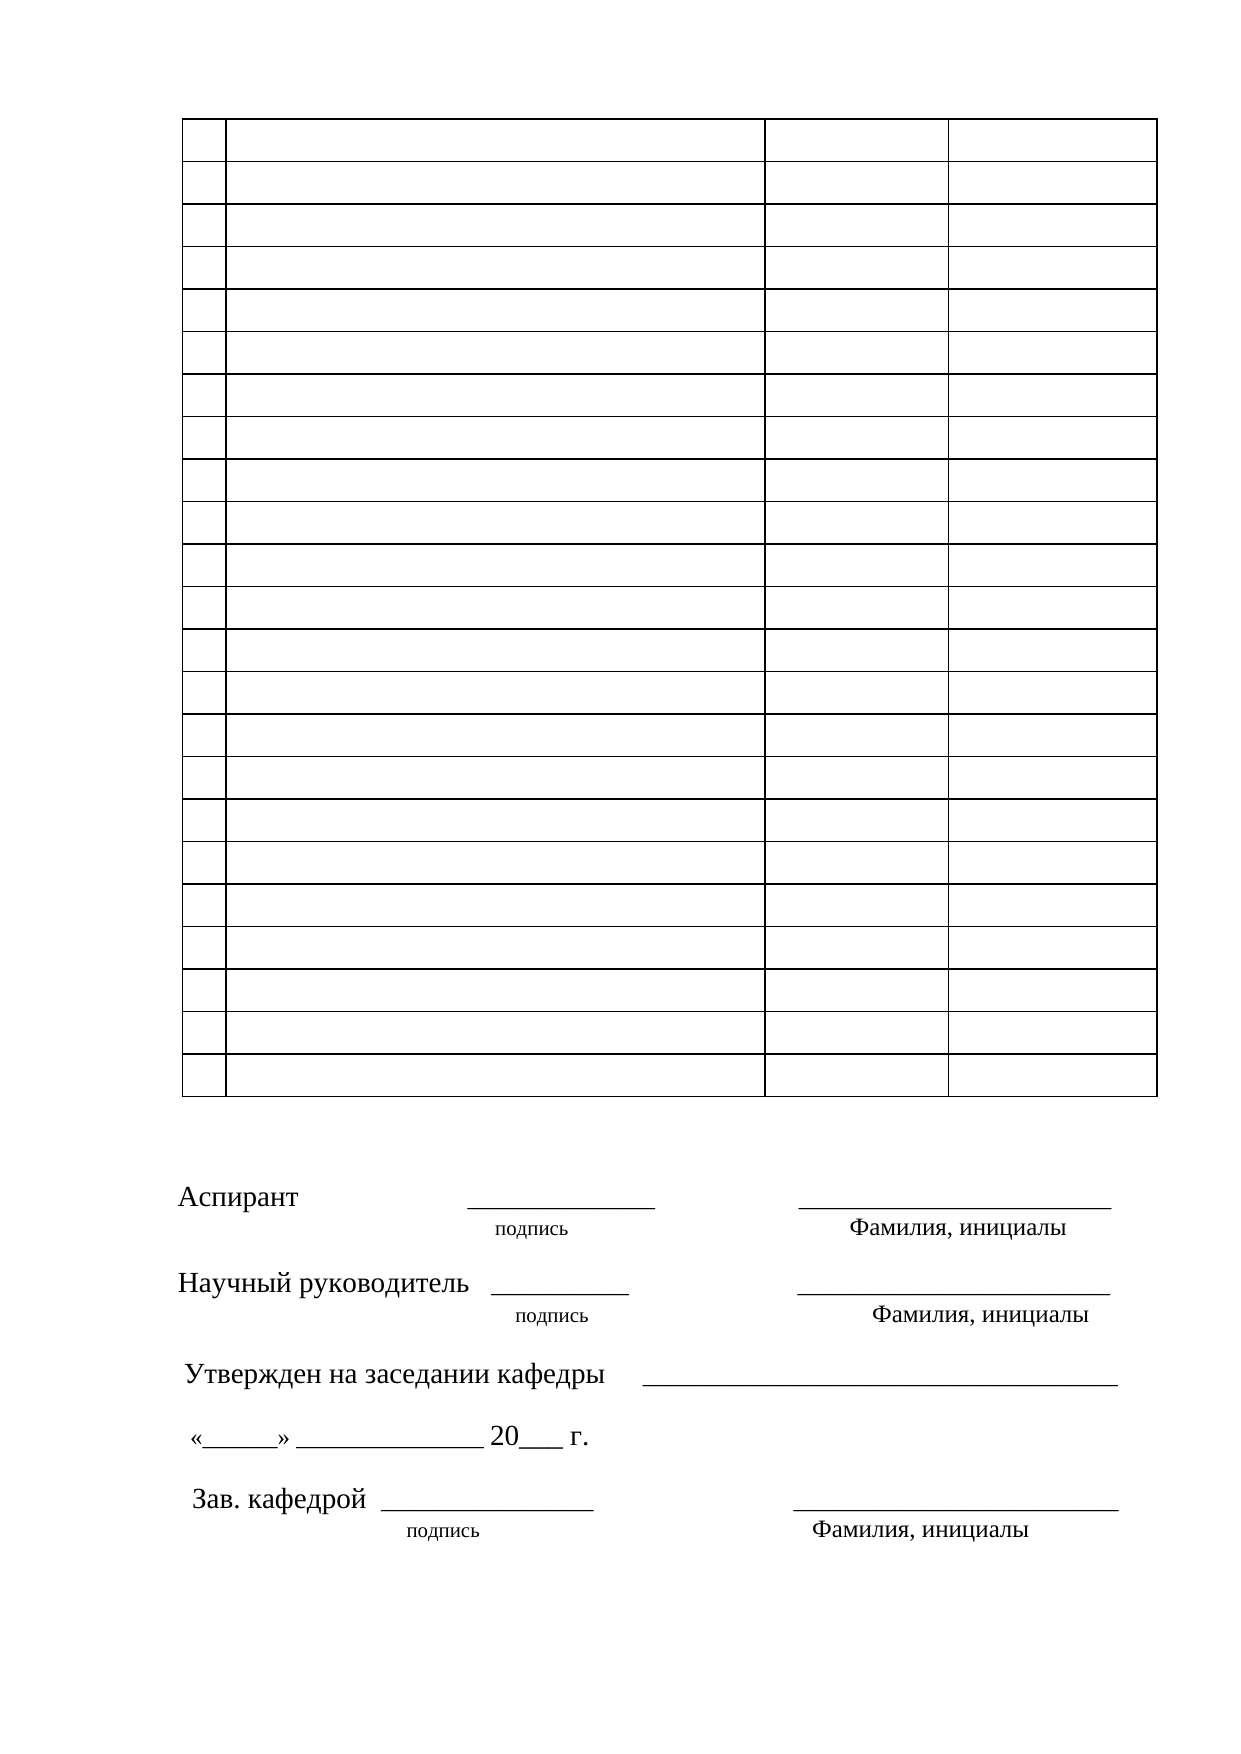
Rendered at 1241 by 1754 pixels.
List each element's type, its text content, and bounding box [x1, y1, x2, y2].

table_cell [949, 375, 1156, 416]
table_cell [183, 630, 225, 671]
table_cell [766, 460, 948, 501]
table_cell [183, 417, 225, 458]
table_cell [183, 460, 225, 501]
table_cell [183, 715, 225, 756]
table_cell [766, 842, 948, 883]
text подпись Фамилия, инициалы [177, 1212, 1152, 1241]
table_cell [227, 460, 764, 501]
table_cell [949, 162, 1156, 203]
table_cell [227, 587, 764, 628]
table_cell [183, 120, 225, 161]
table_cell [766, 630, 948, 671]
table_cell [949, 885, 1156, 926]
table_cell [766, 927, 948, 968]
text подпись Фамилия, инициалы [177, 1514, 1152, 1543]
table_cell [227, 800, 764, 841]
table_cell [766, 205, 948, 246]
table_cell [949, 587, 1156, 628]
text Зав. кафедрой _________________ __________________________ [177, 1481, 1152, 1514]
table_cell [949, 1012, 1156, 1053]
table_cell [227, 1012, 764, 1053]
table_cell [949, 672, 1156, 713]
text Аспирант _______________ _________________________ [177, 1179, 1152, 1212]
table_cell [227, 927, 764, 968]
table_cell [183, 247, 225, 288]
table_cell [766, 970, 948, 1011]
table_cell [949, 1055, 1156, 1096]
table_cell [766, 1012, 948, 1053]
table_cell [766, 885, 948, 926]
table_cell [227, 375, 764, 416]
table_cell [766, 502, 948, 543]
table_cell [227, 247, 764, 288]
table_cell [183, 587, 225, 628]
table_cell [183, 332, 225, 373]
table_cell [766, 587, 948, 628]
table_cell [227, 502, 764, 543]
text «______» _______________ 20___ г. [177, 1418, 1152, 1452]
table_cell [227, 290, 764, 331]
table_cell [227, 630, 764, 671]
table_cell [949, 290, 1156, 331]
table_cell [183, 970, 225, 1011]
table_cell [949, 120, 1156, 161]
text Утвержден на заседании кафедры ______________________________________ [177, 1356, 1152, 1390]
table_cell [949, 970, 1156, 1011]
table_cell [766, 800, 948, 841]
table_cell [227, 332, 764, 373]
table_cell [949, 545, 1156, 586]
table_cell [766, 1055, 948, 1096]
table_cell [766, 757, 948, 798]
table_cell [227, 205, 764, 246]
table_cell [766, 545, 948, 586]
table_cell [227, 162, 764, 203]
table_cell [949, 715, 1156, 756]
table_cell [183, 757, 225, 798]
table_cell [227, 842, 764, 883]
table_cell [949, 842, 1156, 883]
table_cell [183, 205, 225, 246]
table_cell [183, 672, 225, 713]
table_cell [766, 715, 948, 756]
table_cell [227, 545, 764, 586]
table_cell [183, 162, 225, 203]
table_cell [183, 545, 225, 586]
table_cell [183, 375, 225, 416]
table_cell [183, 885, 225, 926]
table_cell [949, 927, 1156, 968]
table_cell [766, 332, 948, 373]
table_cell [227, 1055, 764, 1096]
table_cell [949, 630, 1156, 671]
table_cell [227, 970, 764, 1011]
table_cell [949, 417, 1156, 458]
table_cell [183, 290, 225, 331]
table_cell [183, 1012, 225, 1053]
table_cell [766, 120, 948, 161]
table_cell [949, 247, 1156, 288]
table_cell [227, 672, 764, 713]
table_cell [183, 927, 225, 968]
table_cell [227, 885, 764, 926]
table_cell [766, 247, 948, 288]
table_cell [949, 460, 1156, 501]
table_cell [949, 502, 1156, 543]
table_cell [949, 205, 1156, 246]
table_cell [949, 332, 1156, 373]
table_cell [949, 800, 1156, 841]
table_cell [183, 842, 225, 883]
table_cell [766, 162, 948, 203]
table_cell [949, 757, 1156, 798]
table_cell [227, 715, 764, 756]
table_cell [183, 502, 225, 543]
table_cell [227, 757, 764, 798]
table_cell [183, 1055, 225, 1096]
table_cell [227, 417, 764, 458]
table_cell [227, 120, 764, 161]
table_cell [766, 375, 948, 416]
text подпись Фамилия, инициалы [178, 1299, 1152, 1327]
table_cell [766, 672, 948, 713]
table_cell [766, 417, 948, 458]
table_cell [766, 290, 948, 331]
table_cell [183, 800, 225, 841]
text Научный руководитель ___________ _________________________ [178, 1265, 1152, 1299]
